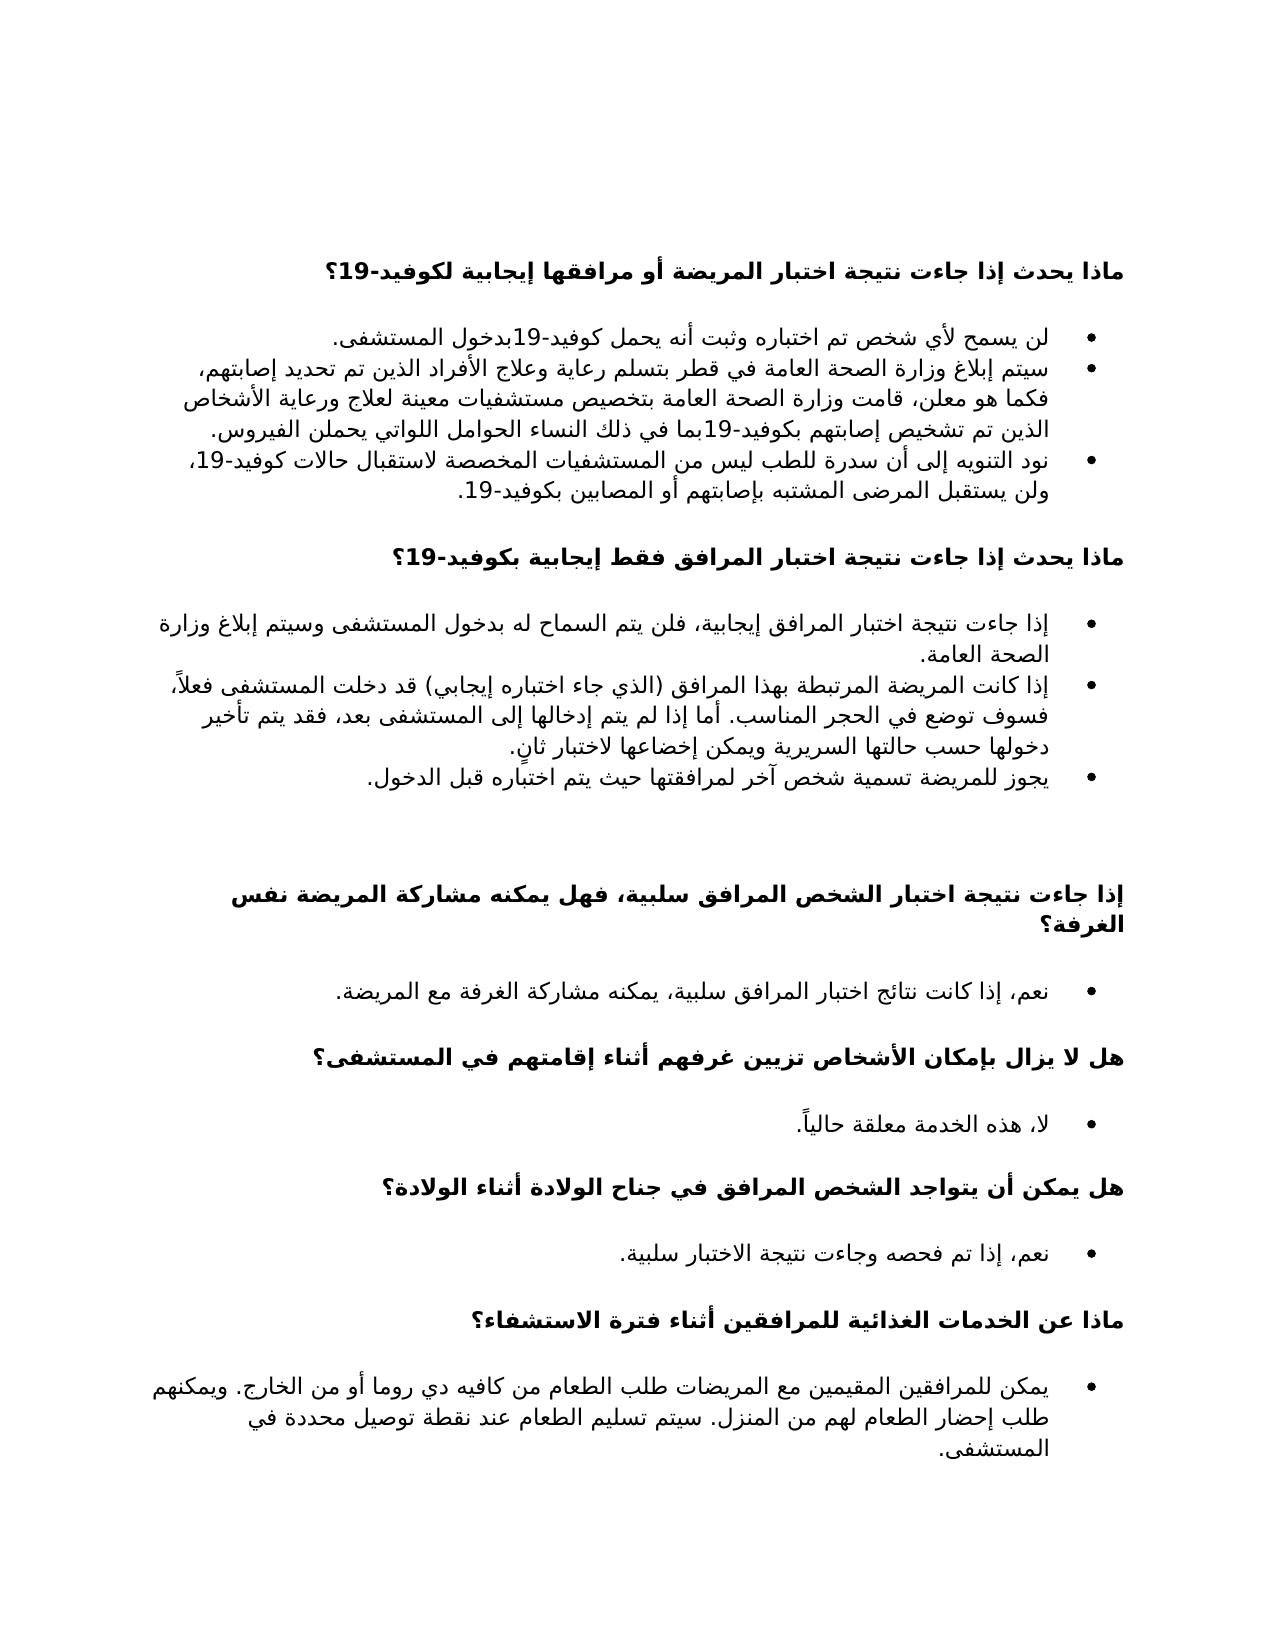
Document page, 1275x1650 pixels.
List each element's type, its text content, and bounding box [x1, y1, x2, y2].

text ماذا عن الخدمات الغذائية للمرافقين أثناء فترة الاستشفاء؟ [150, 1307, 1125, 1334]
text إذا جاءت نتيجة اختبار الشخص المرافق سلبية، فهل يمكنه مشاركة المريضة نفس الغرفة؟ [150, 881, 1125, 938]
text ماذا يحدث إذا جاءت نتيجة اختبار المرافق فقط إيجابية بكوفيد-19؟ [150, 544, 1125, 571]
list نود التنويه إلى أن سدرة للطب ليس من المستشفيات المخصصة لاستقبال حالات كوفيد-19، ولن يستقبل المرضى المشتبه بإصابتهم أو المصابين بكوفيد-19. [150, 447, 1087, 504]
list نعم، إذا تم فحصه وجاءت نتيجة الاختبار سلبية. [150, 1240, 1087, 1267]
text ماذا يحدث إذا جاءت نتيجة اختبار المريضة أو مرافقها إيجابية لكوفيد-19؟ [150, 258, 1125, 284]
text هل لا يزال بإمكان الأشخاص تزيين غرفهم أثناء إقامتهم في المستشفى؟ [150, 1044, 1125, 1071]
list إذا كانت المريضة المرتبطة بهذا المرافق (الذي جاء اختباره إيجابي) قد دخلت المستشفى فعلاً، فسوف توضع في الحجر المناسب. أما إذا لم يتم إدخالها إلى المستشفى بعد، فقد يتم تأخير دخولها حسب حالتها السريرية ويمكن إخضاعها لاختبار ثانٍ. [150, 672, 1087, 760]
text هل يمكن أن يتواجد الشخص المرافق في جناح الولادة أثناء الولادة؟ [150, 1174, 1125, 1201]
list لن يسمح لأي شخص تم اختباره وثبت أنه يحمل كوفيد-19بدخول المستشفى. [150, 324, 1087, 351]
list يجوز للمريضة تسمية شخص آخر لمرافقتها حيث يتم اختباره قبل الدخول. [150, 764, 1087, 790]
list لا، هذه الخدمة معلقة حالياً. [150, 1111, 1087, 1138]
list نعم، إذا كانت نتائج اختبار المرافق سلبية، يمكنه مشاركة الغرفة مع المريضة. [150, 978, 1087, 1004]
list سيتم إبلاغ وزارة الصحة العامة في قطر بتسلم رعاية وعلاج الأفراد الذين تم تحديد إصابتهم، فكما هو معلن، قامت وزارة الصحة العامة بتخصيص مستشفيات معينة لعلاج ورعاية الأشخاص الذين تم تشخيص إصابتهم بكوفيد-19بما في ذلك النساء الحوامل اللواتي يحملن الفيروس. [150, 355, 1087, 443]
list يمكن للمرافقين المقيمين مع المريضات طلب الطعام من كافيه دي روما أو من الخارج. ويمكنهم طلب إحضار الطعام لهم من المنزل. سيتم تسليم الطعام عند نقطة توصيل محددة في المستشفى. [150, 1373, 1087, 1461]
list إذا جاءت نتيجة اختبار المرافق إيجابية، فلن يتم السماح له بدخول المستشفى وسيتم إبلاغ وزارة الصحة العامة. [150, 611, 1087, 668]
